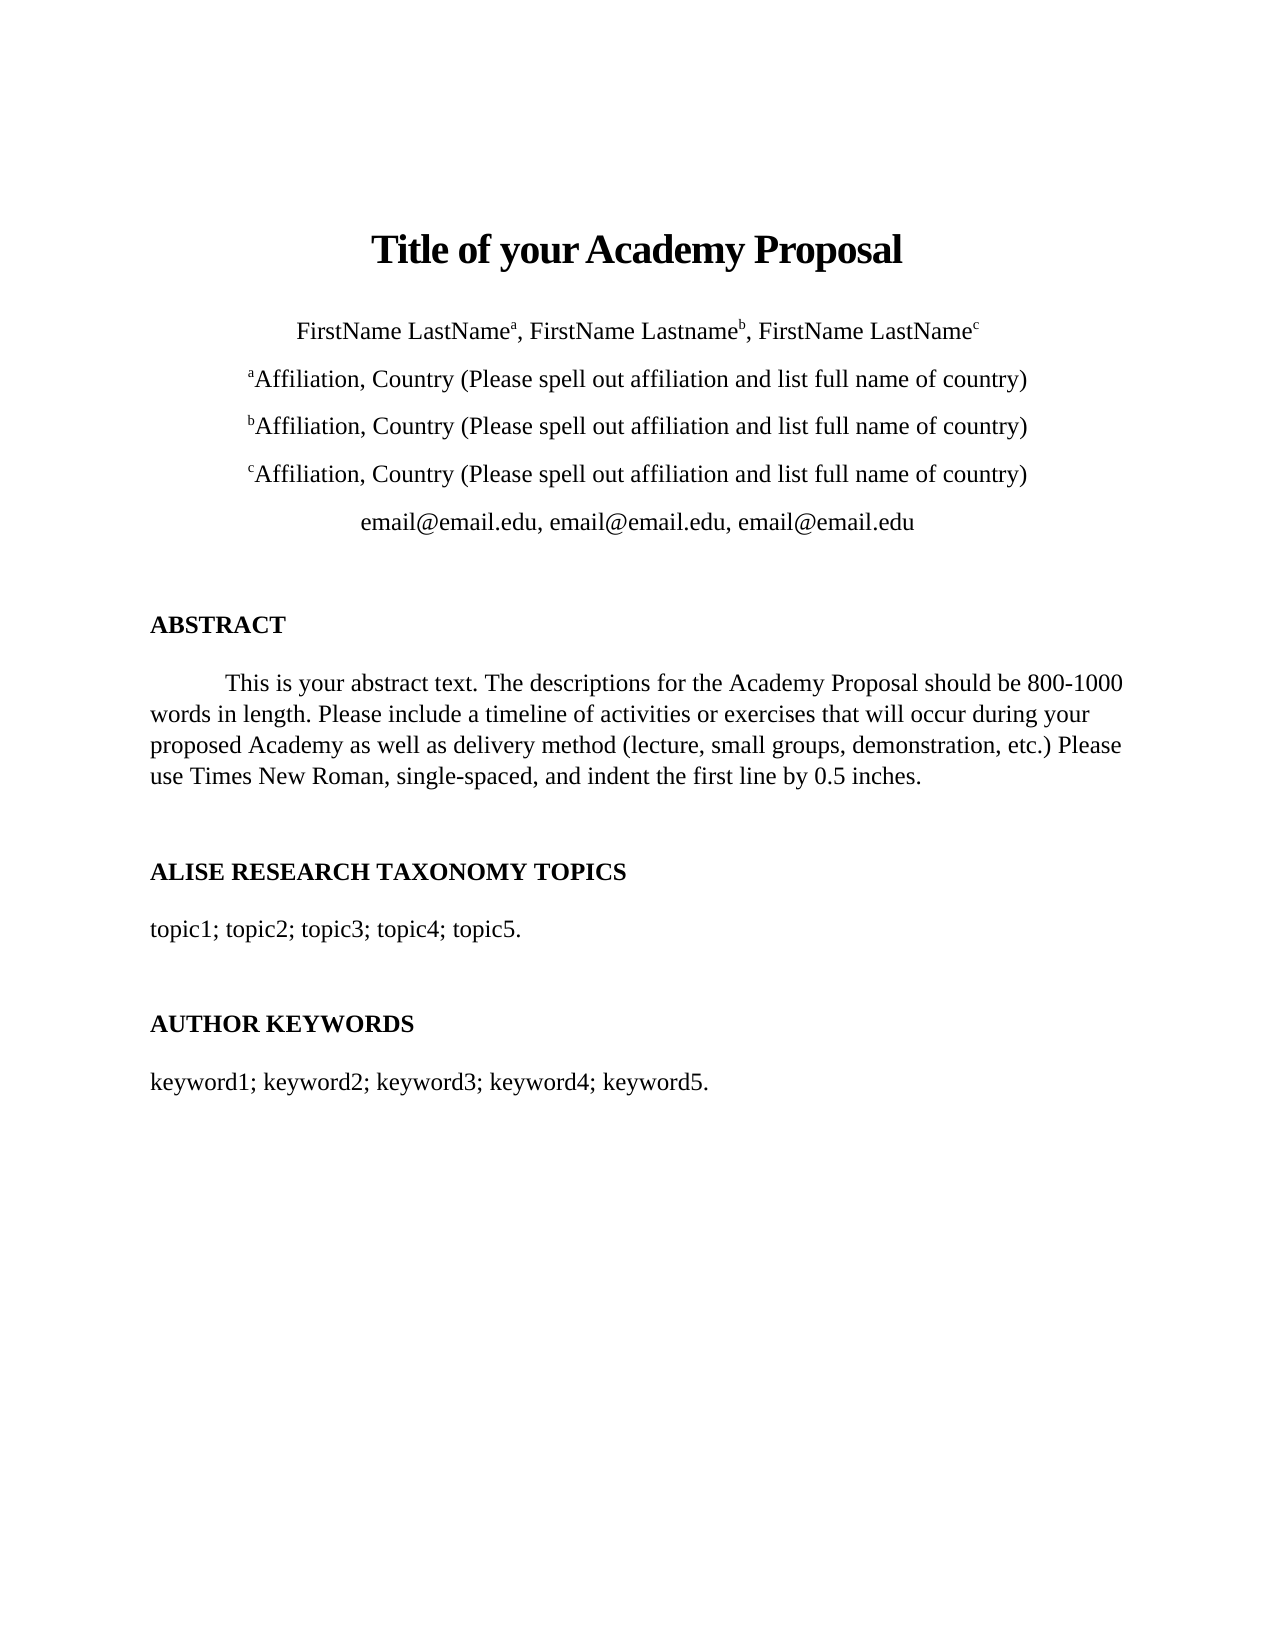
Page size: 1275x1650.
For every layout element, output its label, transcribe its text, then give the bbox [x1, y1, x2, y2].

text email@email.edu, email@email.edu, email@email.edu [150, 507, 1125, 536]
subtitle ALISE RESEARCH TAXONOMY TOPICS [150, 857, 1125, 885]
text keyword1; keyword2; keyword3; keyword4; keyword5. [150, 1067, 1125, 1096]
text AUTHOR KEYWORDS [150, 1009, 1125, 1038]
title Title of your Academy Proposal [150, 225, 1125, 273]
text cAffiliation, Country (Please spell out affiliation and list full name of country) [150, 459, 1125, 488]
text bAffiliation, Country (Please spell out affiliation and list full name of country) [150, 411, 1125, 440]
text topic1; topic2; topic3; topic4; topic5. [150, 914, 1125, 943]
text This is your abstract text. The descriptions for the Academy Proposal should be 800-1000 words in length. Please include a timeline of activities or exercises that will occur during your proposed Academy as well as delivery method (lecture, small groups, demonstration, etc.) Please use Times New Roman, single-spaced, and indent the first line by 0.5 inches. [150, 668, 1125, 790]
subtitle ABSTRACT [150, 611, 1125, 639]
text aAffiliation, Country (Please spell out affiliation and list full name of country) [150, 364, 1125, 392]
text FirstName LastNamea, FirstName Lastnameb, FirstName LastNamec [150, 316, 1125, 345]
